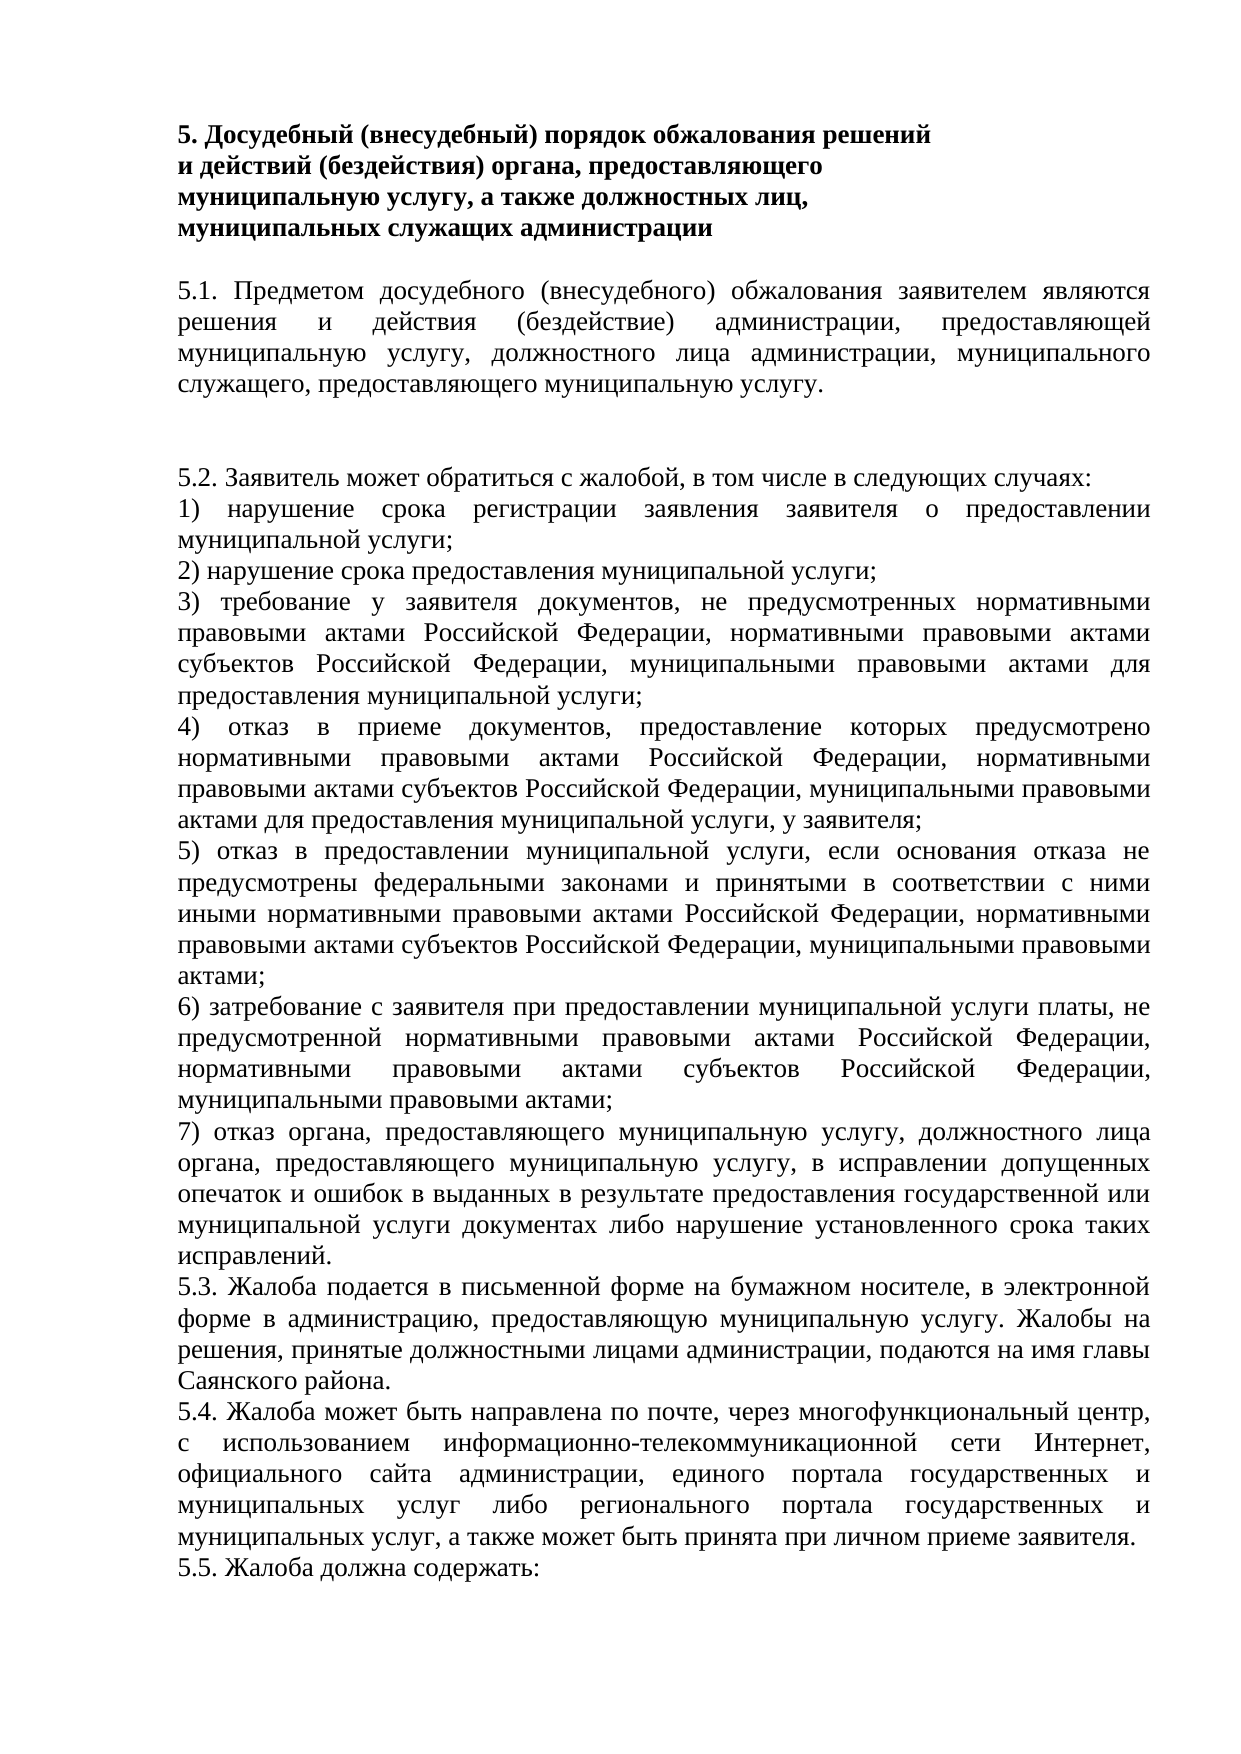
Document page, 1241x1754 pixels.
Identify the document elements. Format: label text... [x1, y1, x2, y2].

text муниципальную услугу, а также должностных лиц, [177, 180, 1152, 212]
text 5.4. Жалоба может быть направлена по почте, через многофункциональный центр, с использованием информационно-телекоммуникационной сети Интернет, официального сайта администрации, единого портала государственных и муниципальных услуг либо регионального портала государственных и муниципальных услуг, а также может быть принята при личном приеме заявителя. [177, 1395, 1152, 1551]
text 2) нарушение срока предоставления муниципальной услуги; [177, 554, 1152, 585]
text муниципальных служащих администрации [177, 212, 1152, 243]
text и действий (бездействия) органа, предоставляющего [177, 149, 1152, 180]
text 5. Досудебный (внесудебный) порядок обжалования решений [177, 118, 1152, 149]
text 5.1. Предметом досудебного (внесудебного) обжалования заявителем являются решения и действия (бездействие) администрации, предоставляющей муниципальную услугу, должностного лица администрации, муниципального служащего, предоставляющего муниципальную услугу. [177, 274, 1152, 398]
text 5.2. Заявитель может обратиться с жалобой, в том числе в следующих случаях: [177, 461, 1152, 492]
text 1) нарушение срока регистрации заявления заявителя о предоставлении муниципальной услуги; [177, 492, 1152, 554]
text 4) отказ в приеме документов, предоставление которых предусмотрено нормативными правовыми актами Российской Федерации, нормативными правовыми актами субъектов Российской Федерации, муниципальными правовыми актами для предоставления муниципальной услуги, у заявителя; [177, 710, 1152, 834]
text 5.5. Жалоба должна содержать: [177, 1551, 1152, 1582]
text 5) отказ в предоставлении муниципальной услуги, если основания отказа не предусмотрены федеральными законами и принятыми в соответствии с ними иными нормативными правовыми актами Российской Федерации, нормативными правовыми актами субъектов Российской Федерации, муниципальными правовыми актами; [177, 834, 1152, 990]
text 3) требование у заявителя документов, не предусмотренных нормативными правовыми актами Российской Федерации, нормативными правовыми актами субъектов Российской Федерации, муниципальными правовыми актами для предоставления муниципальной услуги; [177, 585, 1152, 710]
text 5.3. Жалоба подается в письменной форме на бумажном носителе, в электронной форме в администрацию, предоставляющую муниципальную услугу. Жалобы на решения, принятые должностными лицами администрации, подаются на имя главы Саянского района. [177, 1271, 1152, 1395]
text 6) затребование с заявителя при предоставлении муниципальной услуги платы, не предусмотренной нормативными правовыми актами Российской Федерации, нормативными правовыми актами субъектов Российской Федерации, муниципальными правовыми актами; [177, 990, 1152, 1115]
text 7) отказ органа, предоставляющего муниципальную услугу, должностного лица органа, предоставляющего муниципальную услугу, в исправлении допущенных опечаток и ошибок в выданных в результате предоставления государственной или муниципальной услуги документах либо нарушение установленного срока таких исправлений. [177, 1115, 1152, 1271]
